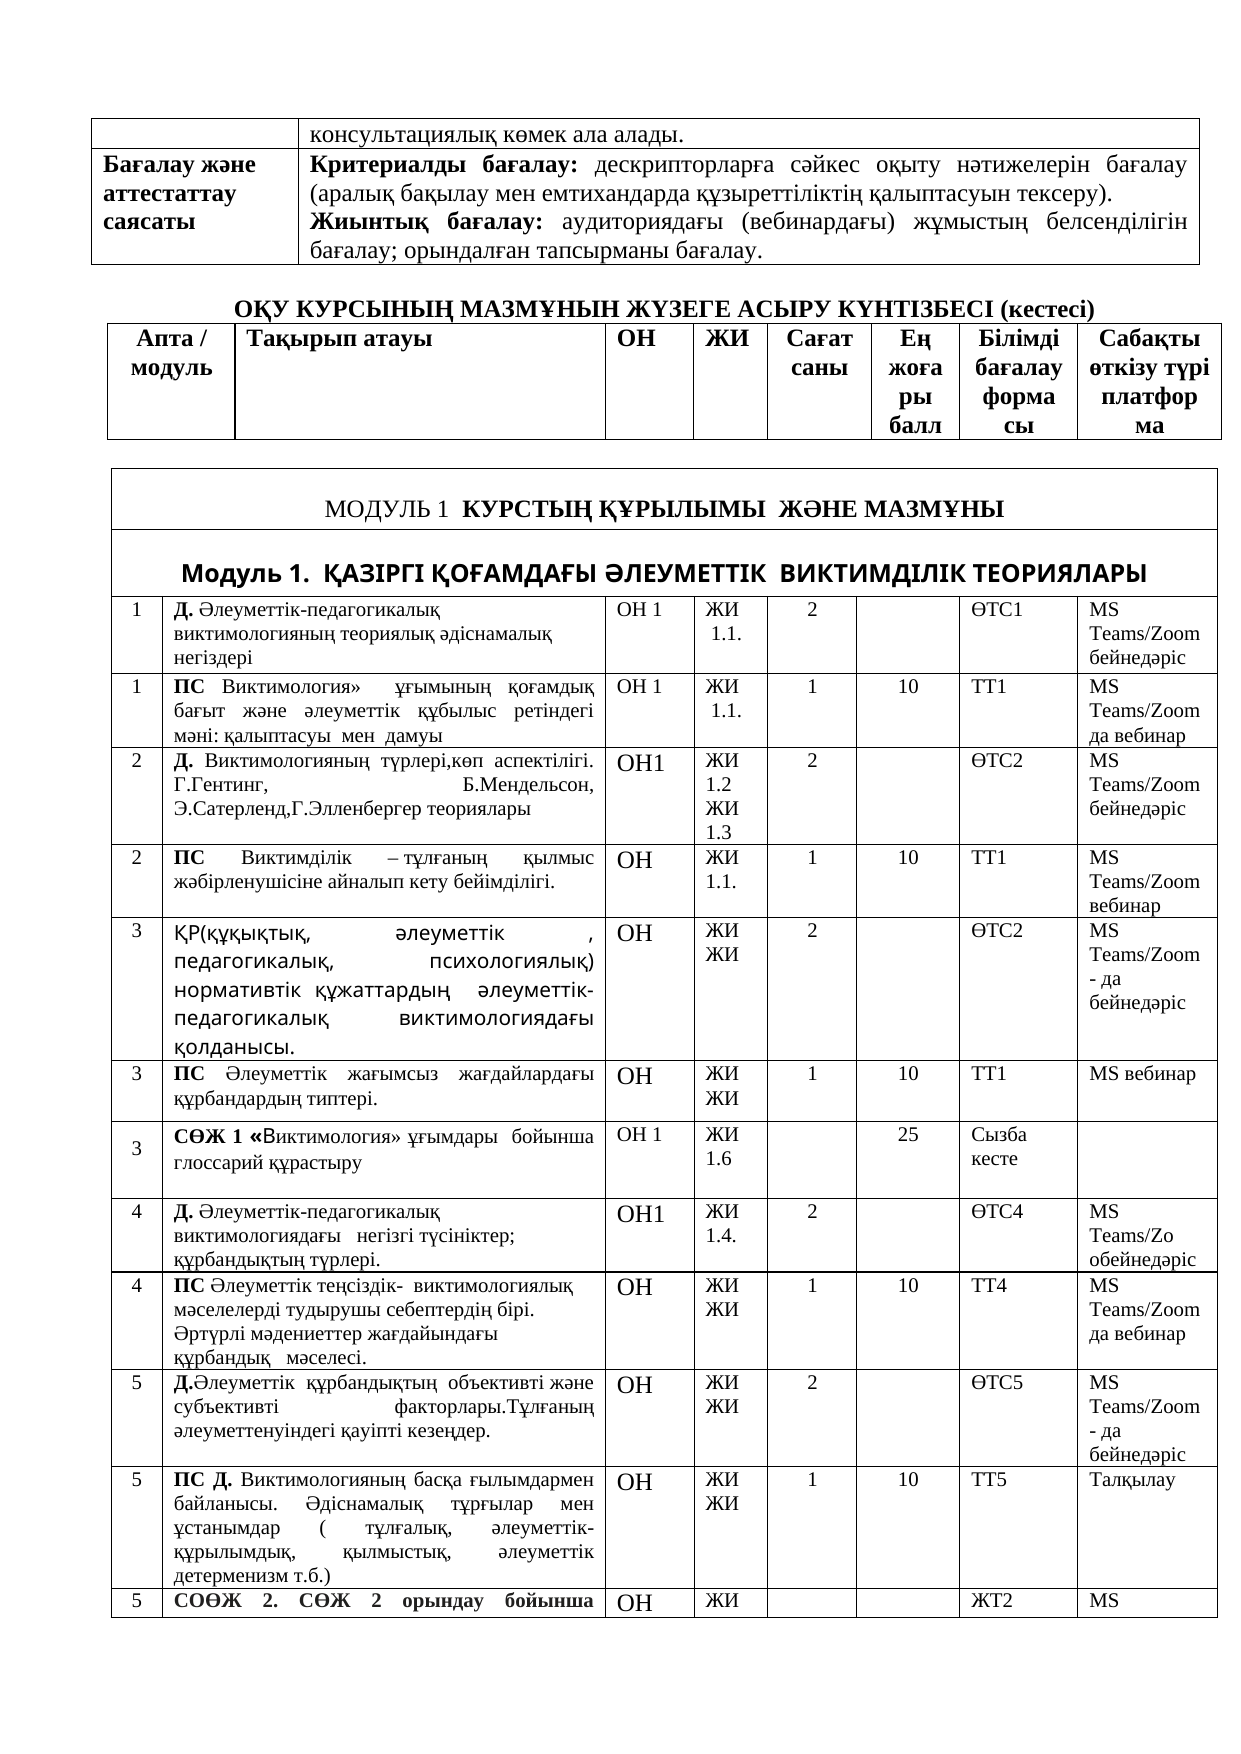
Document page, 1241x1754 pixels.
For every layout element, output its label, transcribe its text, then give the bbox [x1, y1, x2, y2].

table_cell Д. Әлеуметтік-педагогикалық виктимологияның теориялық әдіснамалық негіздері [163, 597, 605, 673]
table_cell Сызба кесте [960, 1122, 1077, 1174]
table_header ЖИ [694, 324, 767, 438]
table_cell 10 [857, 1061, 959, 1121]
table_cell ТТ4 [960, 1273, 1077, 1369]
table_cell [1078, 1589, 1217, 1617]
table_cell [857, 918, 959, 1060]
table_cell 2 [768, 1199, 856, 1271]
table_cell ӨТС2 [960, 918, 1077, 1060]
table_cell ӨТС4 [960, 1199, 1077, 1271]
table_cell 5 [112, 1589, 162, 1617]
table_cell ОН [606, 1061, 694, 1121]
table_cell 3 [112, 1061, 162, 1121]
table_header Апта / модуль [108, 324, 234, 438]
table_cell ЖИ ЖИ [695, 1273, 767, 1369]
table_cell [857, 748, 959, 844]
table_cell 1 [112, 674, 162, 747]
table_cell ӨТС5 [960, 1370, 1077, 1466]
table_cell ЖИ 1.1. [695, 597, 767, 673]
table_cell 3 [112, 1122, 162, 1174]
table_cell 4 [112, 1199, 162, 1271]
table_cell ОН [606, 918, 694, 1060]
table_cell СӨЖ 1 «Виктимология» ұғымдары бойынша глоссарий құрастыру [163, 1122, 605, 1174]
table_cell Д. Виктимологияның түрлері,көп аспектілігі. Г.Гентинг, Б.Мендельсон, Э.Сатерленд,Г.Элленбергер теориялары [163, 748, 605, 844]
table_cell ОН [606, 1273, 694, 1369]
table_cell ЖИ 1.1. [695, 845, 767, 917]
table_cell ЖТ2 [960, 1589, 1077, 1617]
table_cell 1 [112, 597, 162, 673]
table_cell [857, 1199, 959, 1271]
table_cell 2 [768, 918, 856, 1060]
table_cell 4 [112, 1273, 162, 1369]
table_cell 1 [768, 845, 856, 917]
table_cell ОН1 [606, 748, 694, 844]
table_header ОН [606, 324, 693, 438]
table_cell 2 [768, 748, 856, 844]
table_cell MS Teams/Zoom вебинар [1078, 845, 1217, 917]
table_cell ТТ1 [960, 674, 1077, 747]
table_cell 1 [768, 1273, 856, 1369]
table_header МОДУЛЬ 1 КУРСТЫҢ ҚҰРЫЛЫМЫ ЖӘНЕ МАЗМҰНЫ [112, 469, 1217, 529]
table_cell MS Teams/Zoom да вебинар [1078, 674, 1217, 747]
table_header Тақырып атауы [236, 324, 605, 438]
table_cell 2 [112, 845, 162, 917]
table_cell [1078, 1122, 1217, 1174]
table_cell [857, 1589, 959, 1617]
table_cell Бағалау және аттестаттау саясаты [92, 149, 298, 264]
table_cell MS Teams/Zooбейнедәріс [1078, 1199, 1217, 1271]
table_cell ПС Әлеуметтік жағымсыз жағдайлардағы құрбандардың типтері. [163, 1061, 605, 1121]
table_cell 25 [857, 1122, 959, 1174]
table_cell 1 [768, 1467, 856, 1587]
table_cell ОН [606, 845, 694, 917]
table_cell ПС Виктимділік – тұлғаның қылмыс жәбірленушісіне айналып кету бейімділігі. [163, 845, 605, 917]
table_cell ӨТС1 [960, 597, 1077, 673]
table_cell MS Teams/Zoom бейнедәріс [1078, 748, 1217, 844]
table_cell [960, 1174, 1077, 1198]
table_header Білімді бағалау форма сы [960, 324, 1077, 438]
table_cell MS вебинар [1078, 1061, 1217, 1121]
table_cell ЖИ 1.1. [695, 674, 767, 747]
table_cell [163, 1589, 605, 1617]
table_cell 3 [112, 918, 162, 1060]
table_cell ОН 1 [606, 1122, 694, 1174]
table_cell MS Тeams/Zoom да вебинар [1078, 1273, 1217, 1369]
table_cell [857, 1370, 959, 1466]
table_cell ТТ1 [960, 845, 1077, 917]
table_cell MS Teams/Zoom- да бейнедәріс [1078, 918, 1217, 1060]
table_cell ОН [606, 1370, 694, 1466]
table_cell 1 [768, 674, 856, 747]
table_cell ПС Д. Виктимологияның басқа ғылымдармен байланысы. Әдіснамалық тұрғылар мен ұстанымдар ( тұлғалық, әлеуметтік-құрылымдық, қылмыстық, әлеуметтік детерменизм т.б.) [163, 1467, 605, 1587]
table_cell [768, 1589, 856, 1617]
table_cell Модуль 1. ҚАЗІРГІ ҚОҒАМДАҒЫ ӘЛЕУМЕТТІК ВИКТИМДІЛІК ТЕОРИЯЛАРЫ [112, 530, 1217, 596]
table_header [299, 119, 1199, 148]
table_cell ОН [606, 1589, 694, 1617]
table_cell ЖИ ЖИ [695, 918, 767, 1060]
table_cell [163, 1174, 605, 1198]
table_cell 1 [768, 1061, 856, 1121]
table_cell 10 [857, 845, 959, 917]
table_cell [606, 1174, 694, 1198]
table_cell Критериалды бағалау: дескрипторларға сәйкес оқыту нәтижелерін бағалау (аралық бақылау мен емтихандарда құзыреттіліктің қалыптасуын тексеру). Жиынтық бағалау: аудиториядағы (вебинардағы) жұмыстың белсенділігін бағалау; орындалған тапсырманы бағалау. [299, 149, 1199, 264]
table_cell ОН 1 [606, 597, 694, 673]
table_header Сағат саны [768, 324, 871, 438]
table_cell [857, 597, 959, 673]
table_cell ПС Виктимология» ұғымының қоғамдық бағыт және әлеуметтік құбылыс ретіндегі мәні: қалыптасуы мен дамуы [163, 674, 605, 747]
table_cell 10 [857, 674, 959, 747]
table_cell 2 [768, 1370, 856, 1466]
table_cell 2 [112, 748, 162, 844]
table_cell ОН [606, 1467, 694, 1587]
text ОҚУ КУРСЫНЫҢ МАЗМҰНЫН ЖҮЗЕГЕ АСЫРУ КҮНТІЗБЕСІ (кестесі) [177, 294, 1152, 322]
table_cell [768, 1174, 856, 1198]
table_cell [768, 1122, 856, 1174]
table_cell ОН1 [606, 1199, 694, 1271]
table_cell ЖИ ЖИ [695, 1467, 767, 1587]
table_cell [112, 1174, 162, 1198]
table_cell ПС Әлеуметтік теңсіздік- виктимологиялық мәселелерді тудырушы себептердің бірі. Әртүрлі мәдениеттер жағдайындағы құрбандық мәселесі. [163, 1273, 605, 1369]
table_cell 10 [857, 1467, 959, 1587]
table_cell 5 [112, 1467, 162, 1587]
table_cell ЖИ 1.6 [695, 1122, 767, 1174]
table_cell ТТ5 [960, 1467, 1077, 1587]
table_cell ЖИ ЖИ [695, 1061, 767, 1121]
table_header Ең жоғары балл [872, 324, 959, 438]
table_cell ОН 1 [606, 674, 694, 747]
table_cell MS Teams/Zoom бейнедәріс [1078, 597, 1217, 673]
table_cell Д.Әлеуметтік құрбандықтың объективті және субъективті факторлары.Тұлғаның әлеуметтенуіндегі қауіпті кезеңдер. [163, 1370, 605, 1466]
table_cell ӨТС2 [960, 748, 1077, 844]
table_cell [857, 1174, 959, 1198]
table_cell [695, 1174, 767, 1198]
table_cell 5 [112, 1370, 162, 1466]
table_cell ҚР(құқықтық, әлеуметтік , педагогикалық, психологиялық) нормативтік құжаттардың әлеуметтік-педагогикалық виктимологиядағы қолданысы. [163, 918, 605, 1060]
table_cell ЖИ ЖИ [695, 1589, 767, 1617]
table_cell Талқылау [1078, 1467, 1217, 1587]
table_header Сабақты өткізу түрі платфор ма [1078, 324, 1221, 438]
table_cell 10 [857, 1273, 959, 1369]
table_cell Д. Әлеуметтік-педагогикалық виктимологиядағы негізгі түсініктер; құрбандықтың түрлері. [163, 1199, 605, 1271]
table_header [92, 119, 298, 148]
table_cell [1078, 1174, 1217, 1198]
table_cell MS Teams/Zoom- да бейнедәріс [1078, 1370, 1217, 1466]
table_cell ЖИ 1.4. [695, 1199, 767, 1271]
table_cell ТТ1 [960, 1061, 1077, 1121]
table_cell ЖИ 1.2 ЖИ 1.3 [695, 748, 767, 844]
table_cell 2 [768, 597, 856, 673]
table_cell ЖИ ЖИ [695, 1370, 767, 1466]
